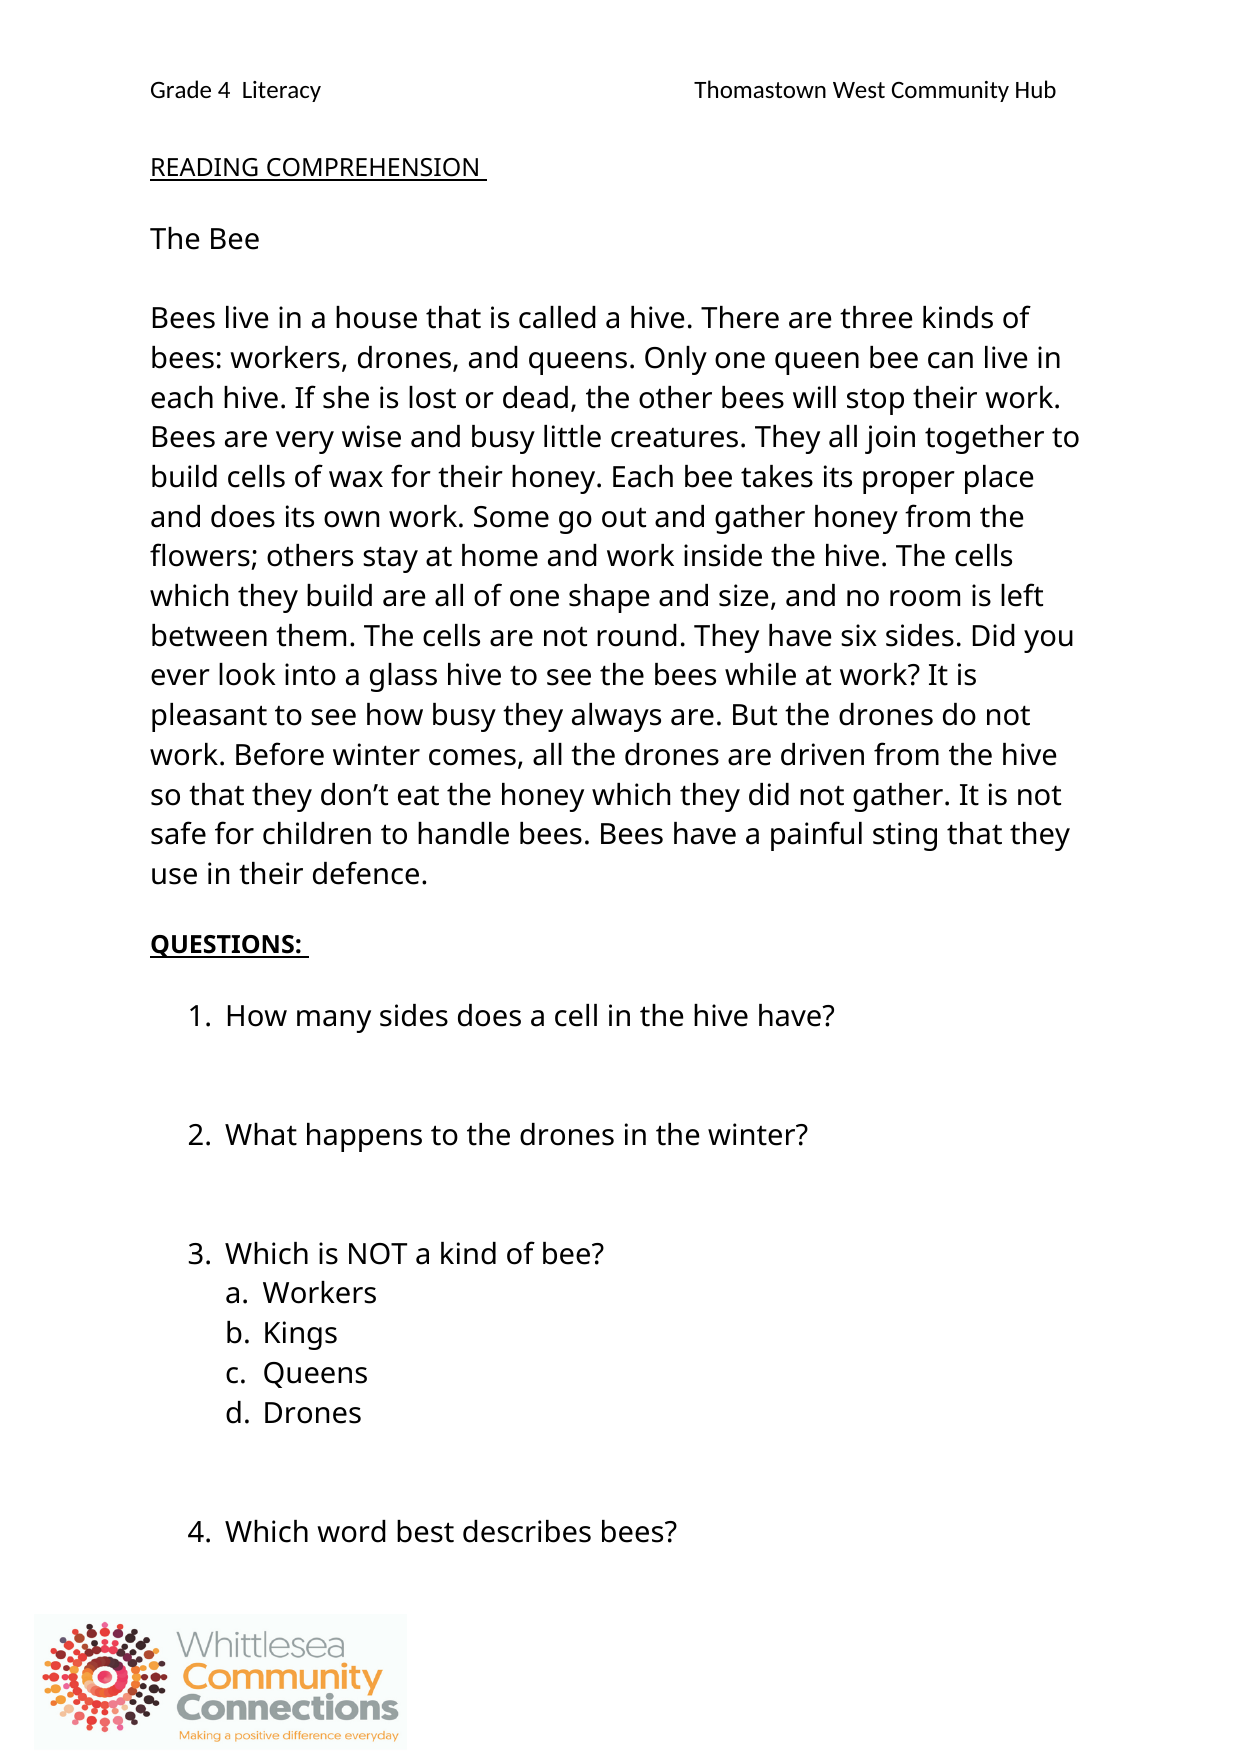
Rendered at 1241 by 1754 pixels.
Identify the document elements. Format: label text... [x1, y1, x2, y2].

text The Bee [150, 218, 1090, 258]
text READING COMPREHENSION [150, 150, 1090, 184]
text QUESTIONS: [150, 927, 1090, 961]
list Drones [225, 1392, 1090, 1432]
list Which word best describes bees? [187, 1511, 1090, 1551]
list Workers [225, 1273, 1090, 1312]
list How many sides does a cell in the hive have? [187, 995, 1090, 1035]
list Which is NOT a kind of bee? [187, 1233, 1090, 1273]
text Bees live in a house that is called a hive. There are three kinds of bees: workers, drones, and queens. Only one queen bee can live in each hive. If she is lost or dead, the other bees will stop their work. Bees are very wise and busy little creatures. They all join together to build cells of wax for their honey. Each bee takes its proper place and does its own work. Some go out and gather honey from the flowers; others stay at home and work inside the hive. The cells which they build are all of one shape and size, and no room is left between them. The cells are not round. They have six sides. Did you ever look into a glass hive to see the bees while at work? It is pleasant to see how busy they always are. But the drones do not work. Before winter comes, all the drones are driven from the hive so that they don’t eat the honey which they did not gather. It is not safe for children to handle bees. Bees have a painful sting that they use in their defence. [150, 297, 1090, 893]
list Kings [225, 1312, 1090, 1352]
list What happens to the drones in the winter? [187, 1114, 1090, 1154]
list Queens [225, 1352, 1090, 1392]
picture [33, 1548, 408, 1754]
